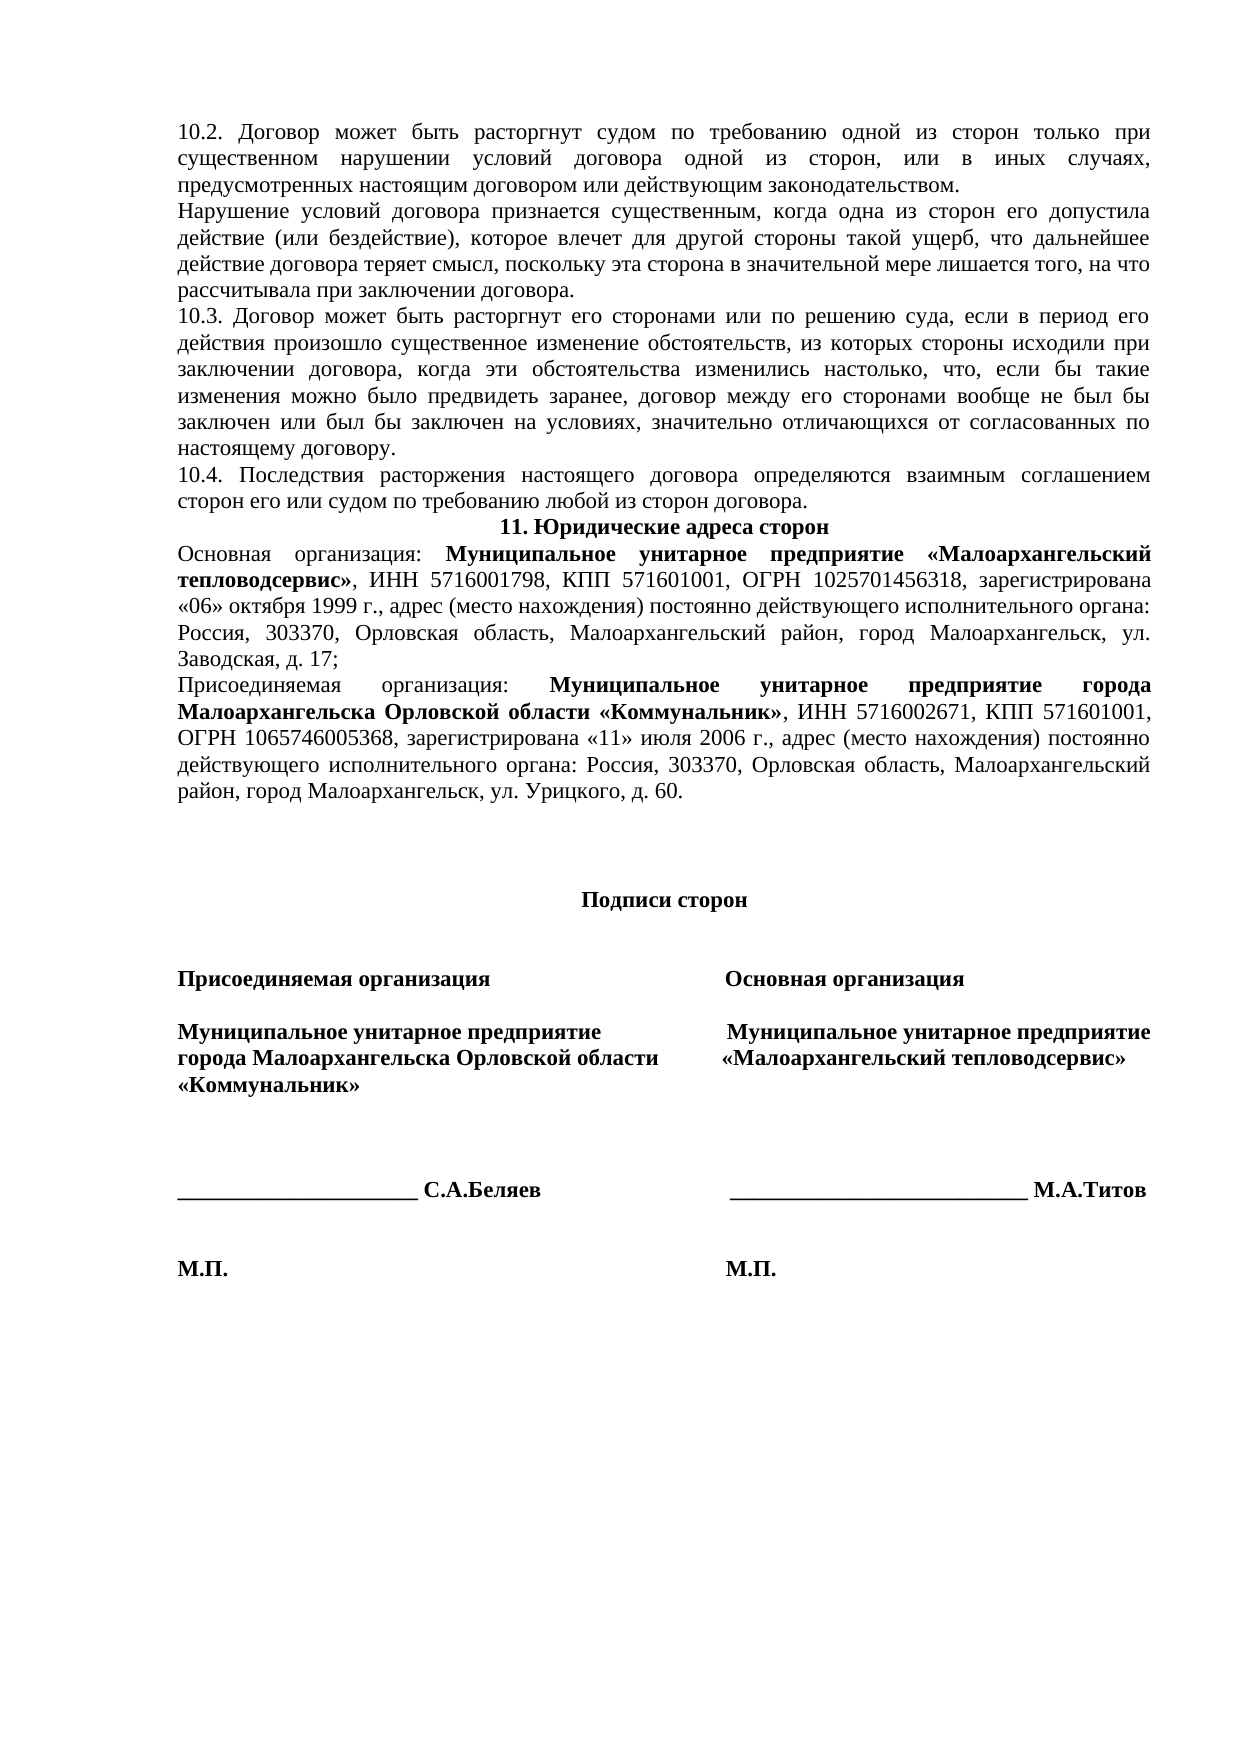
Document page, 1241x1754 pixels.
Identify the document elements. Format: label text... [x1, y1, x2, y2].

text _____________________ С.А.Беляев __________________________ М.А.Титов [177, 1176, 1152, 1202]
text города Малоархангельска Орловской области «Малоархангельский тепловодсервис» [177, 1044, 1152, 1071]
text Нарушение условий договора признается существенным, когда одна из сторон его допустила действие (или бездействие), которое влечет для другой стороны такой ущерб, что дальнейшее действие договора теряет смысл, поскольку эта сторона в значительной мере лишается того, на что рассчитывала при заключении договора. [177, 197, 1152, 303]
text Муниципальное унитарное предприятие Муниципальное унитарное предприятие [177, 1018, 1152, 1044]
text М.П. М.П. [177, 1255, 1152, 1281]
text 10.4. Последствия расторжения настоящего договора определяются взаимным соглашением сторон его или судом по требованию любой из сторон договора. [177, 461, 1152, 513]
text Основная организация: Муниципальное унитарное предприятие «Малоархангельский тепловодсервис», ИНН 5716001798, КПП 571601001, ОГРН 1025701456318, зарегистрирована «06» октября 1999 г., адрес (место нахождения) постоянно действующего исполнительного органа: Россия, 303370, Орловская область, Малоархангельский район, город Малоархангельск, ул. Заводская, д. 17; [177, 540, 1152, 672]
text Присоединяемая организация Основная организация [177, 965, 1152, 992]
text Подписи сторон [177, 886, 1152, 912]
text 10.3. Договор может быть расторгнут его сторонами или по решению суда, если в период его действия произошло существенное изменение обстоятельств, из которых стороны исходили при заключении договора, когда эти обстоятельства изменились настолько, что, если бы такие изменения можно было предвидеть заранее, договор между его сторонами вообще не был бы заключен или был бы заключен на условиях, значительно отличающихся от согласованных по настоящему договору. [177, 303, 1152, 461]
text «Коммунальник» [177, 1071, 1152, 1097]
text 10.2. Договор может быть расторгнут судом по требованию одной из сторон только при существенном нарушении условий договора одной из сторон, или в иных случаях, предусмотренных настоящим договором или действующим законодательством. [177, 118, 1152, 197]
text 11. Юридические адреса сторон [177, 513, 1152, 540]
text Присоединяемая организация: Муниципальное унитарное предприятие города Малоархангельска Орловской области «Коммунальник», ИНН 5716002671, КПП 571601001, ОГРН 1065746005368, зарегистрирована «11» июля 2006 г., адрес (место нахождения) постоянно действующего исполнительного органа: Россия, 303370, Орловская область, Малоархангельский район, город Малоархангельск, ул. Урицкого, д. 60. [177, 672, 1152, 803]
